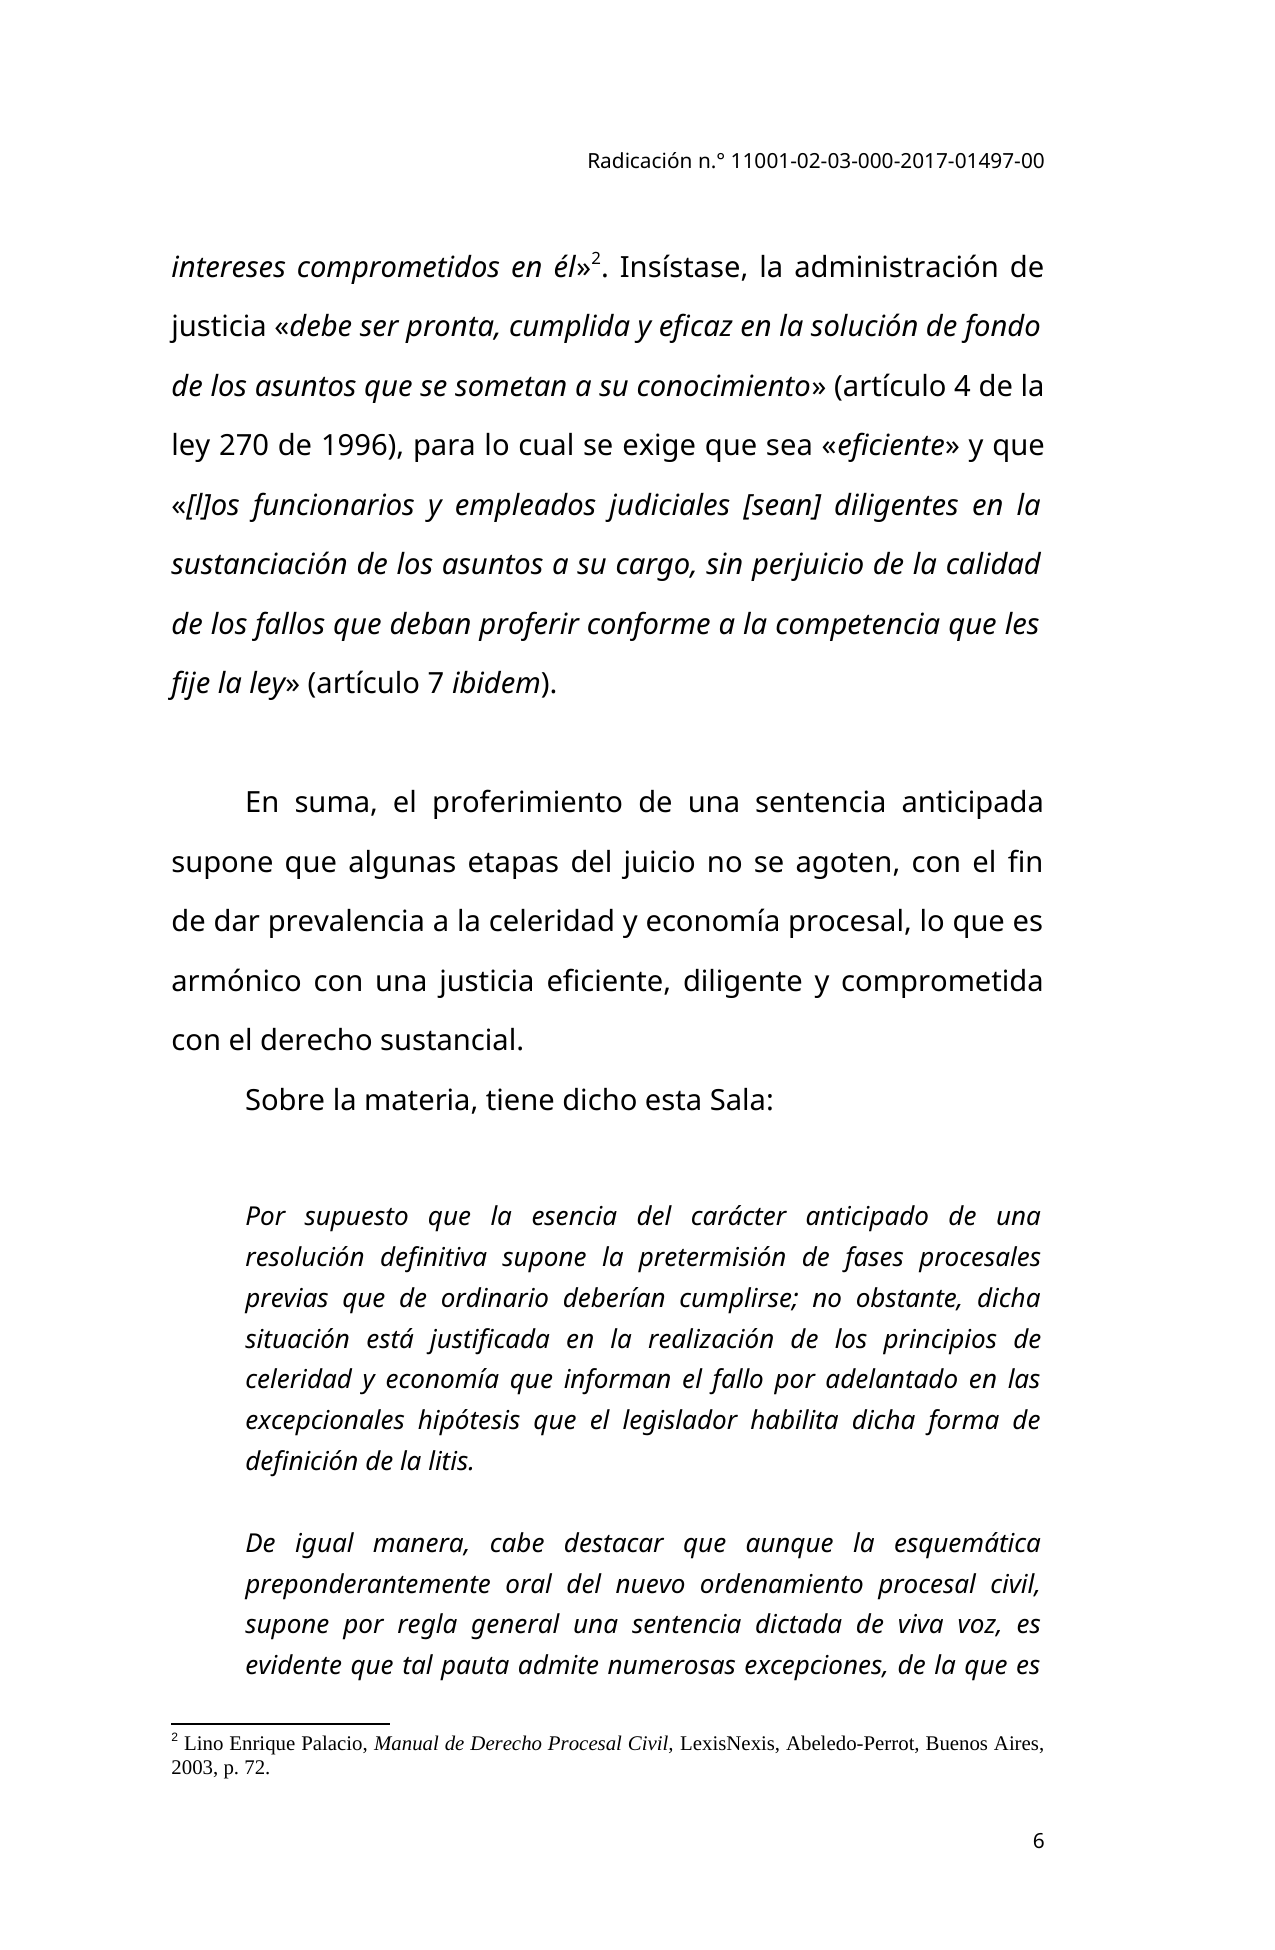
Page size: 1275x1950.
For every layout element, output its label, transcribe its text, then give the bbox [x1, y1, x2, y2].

text Sobre la materia, tiene dicho esta Sala: [171, 1079, 1045, 1118]
text Por supuesto que la esencia del carácter anticipado de una resolución definitiva supone la pretermisión de fases procesales previas que de ordinario deberían cumplirse; no obstante, dicha situación está justificada en la realización de los principios de celeridad y economía que informan el fallo por adelantado en las excepcionales hipótesis que el legislador habilita dicha forma de definición de la litis. [245, 1198, 1045, 1478]
text En suma, el proferimiento de una sentencia anticipada supone que algunas etapas del juicio no se agoten, con el fin de dar prevalencia a la celeridad y economía procesal, lo que es armónico con una justicia eficiente, diligente y comprometida con el derecho sustancial. [171, 781, 1045, 1059]
